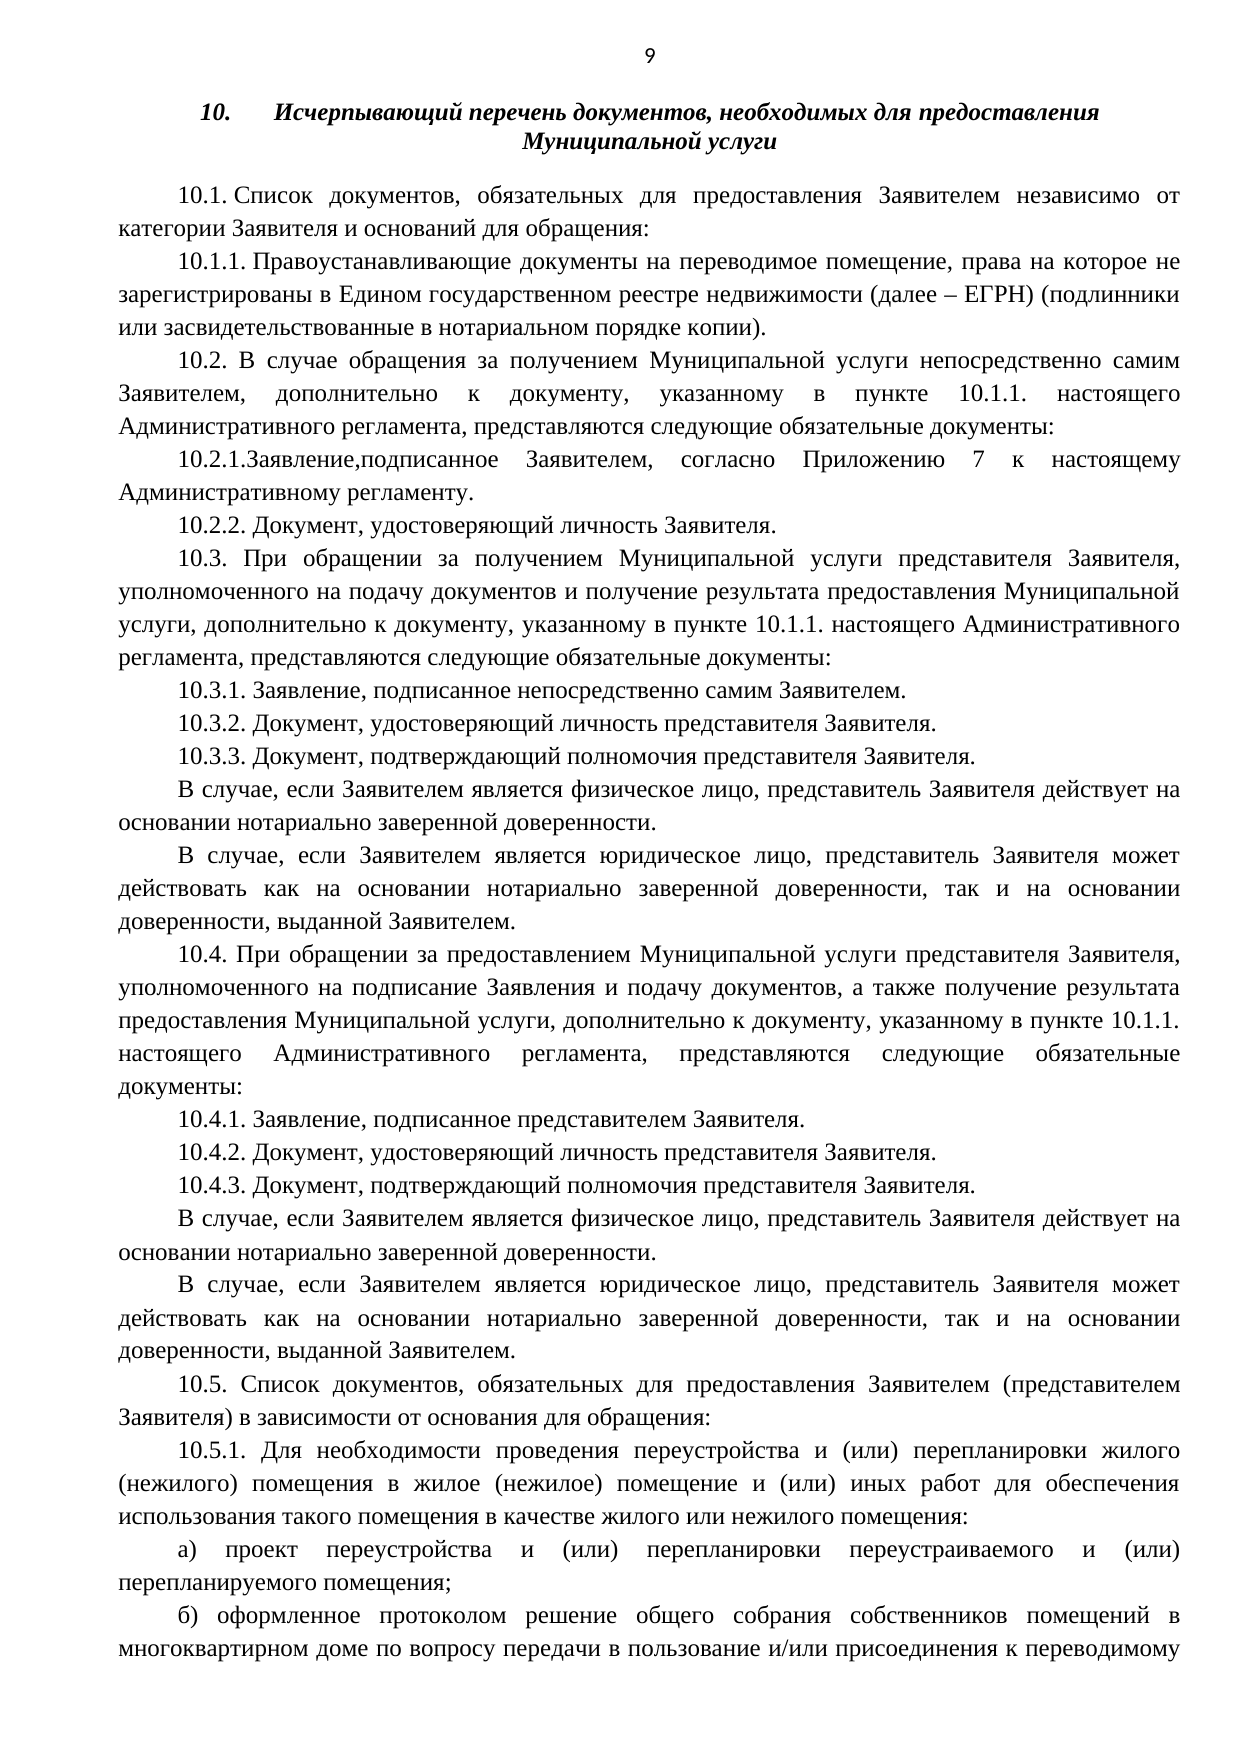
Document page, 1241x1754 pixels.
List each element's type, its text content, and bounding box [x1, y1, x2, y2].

list 10.5.1. Для необходимости проведения переустройства и (или) перепланировки жилого (нежилого) помещения в жилое (нежилое) помещение и (или) иных работ для обеспечения использования такого помещения в качестве жилого или нежилого помещения: [118, 1435, 1181, 1529]
list 10.4.1. Заявление, подписанное представителем Заявителя. [118, 1104, 1181, 1133]
text Список документов, обязательных для предоставления Заявителем независимо от категории Заявителя и оснований для обращения: [118, 180, 1181, 242]
list а) проект переустройства и (или) перепланировки переустраиваемого и (или) перепланируемого помещения; [118, 1534, 1181, 1596]
list 10.4.3. Документ, подтверждающий полномочия представителя Заявителя. [118, 1171, 1181, 1199]
list 10.2.2. Документ, удостоверяющий личность Заявителя. [118, 510, 1181, 539]
list В случае, если Заявителем является юридическое лицо, представитель Заявителя может действовать как на основании нотариально заверенной доверенности, так и на основании доверенности, выданной Заявителем. [118, 840, 1181, 935]
list 10.5. Список документов, обязательных для предоставления Заявителем (представителем Заявителя) в зависимости от основания для обращения: [118, 1369, 1181, 1430]
list В случае, если Заявителем является физическое лицо, представитель Заявителя действует на основании нотариально заверенной доверенности. [118, 1203, 1181, 1265]
list 10.3.2. Документ, удостоверяющий личность представителя Заявителя. [118, 708, 1181, 737]
list 10.4.2. Документ, удостоверяющий личность представителя Заявителя. [118, 1137, 1181, 1166]
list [118, 1600, 1181, 1662]
list 10.3. При обращении за получением Муниципальной услуги представителя Заявителя, уполномоченного на подачу документов и получение результата предоставления Муниципальной услуги, дополнительно к документу, указанному в пункте 10.1.1. настоящего Административного регламента, представляются следующие обязательные документы: [118, 543, 1181, 671]
list 10.4. При обращении за предоставлением Муниципальной услуги представителя Заявителя, уполномоченного на подписание Заявления и подачу документов, а также получение результата предоставления Муниципальной услуги, дополнительно к документу, указанному в пункте 10.1.1. настоящего Административного регламента, представляются следующие обязательные документы: [118, 939, 1181, 1100]
list 10.2.1.Заявление,подписанное Заявителем, согласно Приложению 7 к настоящему Административному регламенту. [118, 444, 1181, 506]
list 10.2. В случае обращения за получением Муниципальной услуги непосредственно самим Заявителем, дополнительно к документу, указанному в пункте 10.1.1. настоящего Административного регламента, представляются следующие обязательные документы: [118, 345, 1181, 440]
list В случае, если Заявителем является физическое лицо, представитель Заявителя действует на основании нотариально заверенной доверенности. [118, 774, 1181, 836]
list В случае, если Заявителем является юридическое лицо, представитель Заявителя может действовать как на основании нотариально заверенной доверенности, так и на основании доверенности, выданной Заявителем. [118, 1269, 1181, 1364]
list 10.3.1. Заявление, подписанное непосредственно самим Заявителем. [118, 675, 1181, 704]
text Исчерпывающий перечень документов, необходимых для предоставления Муниципальной услуги [118, 97, 1181, 155]
text Правоустанавливающие документы на переводимое помещение, права на которое не зарегистрированы в Едином государственном реестре недвижимости (далее – ЕГРН) (подлинники или засвидетельствованные в нотариальном порядке копии). [118, 246, 1181, 341]
list 10.3.3. Документ, подтверждающий полномочия представителя Заявителя. [118, 741, 1181, 770]
